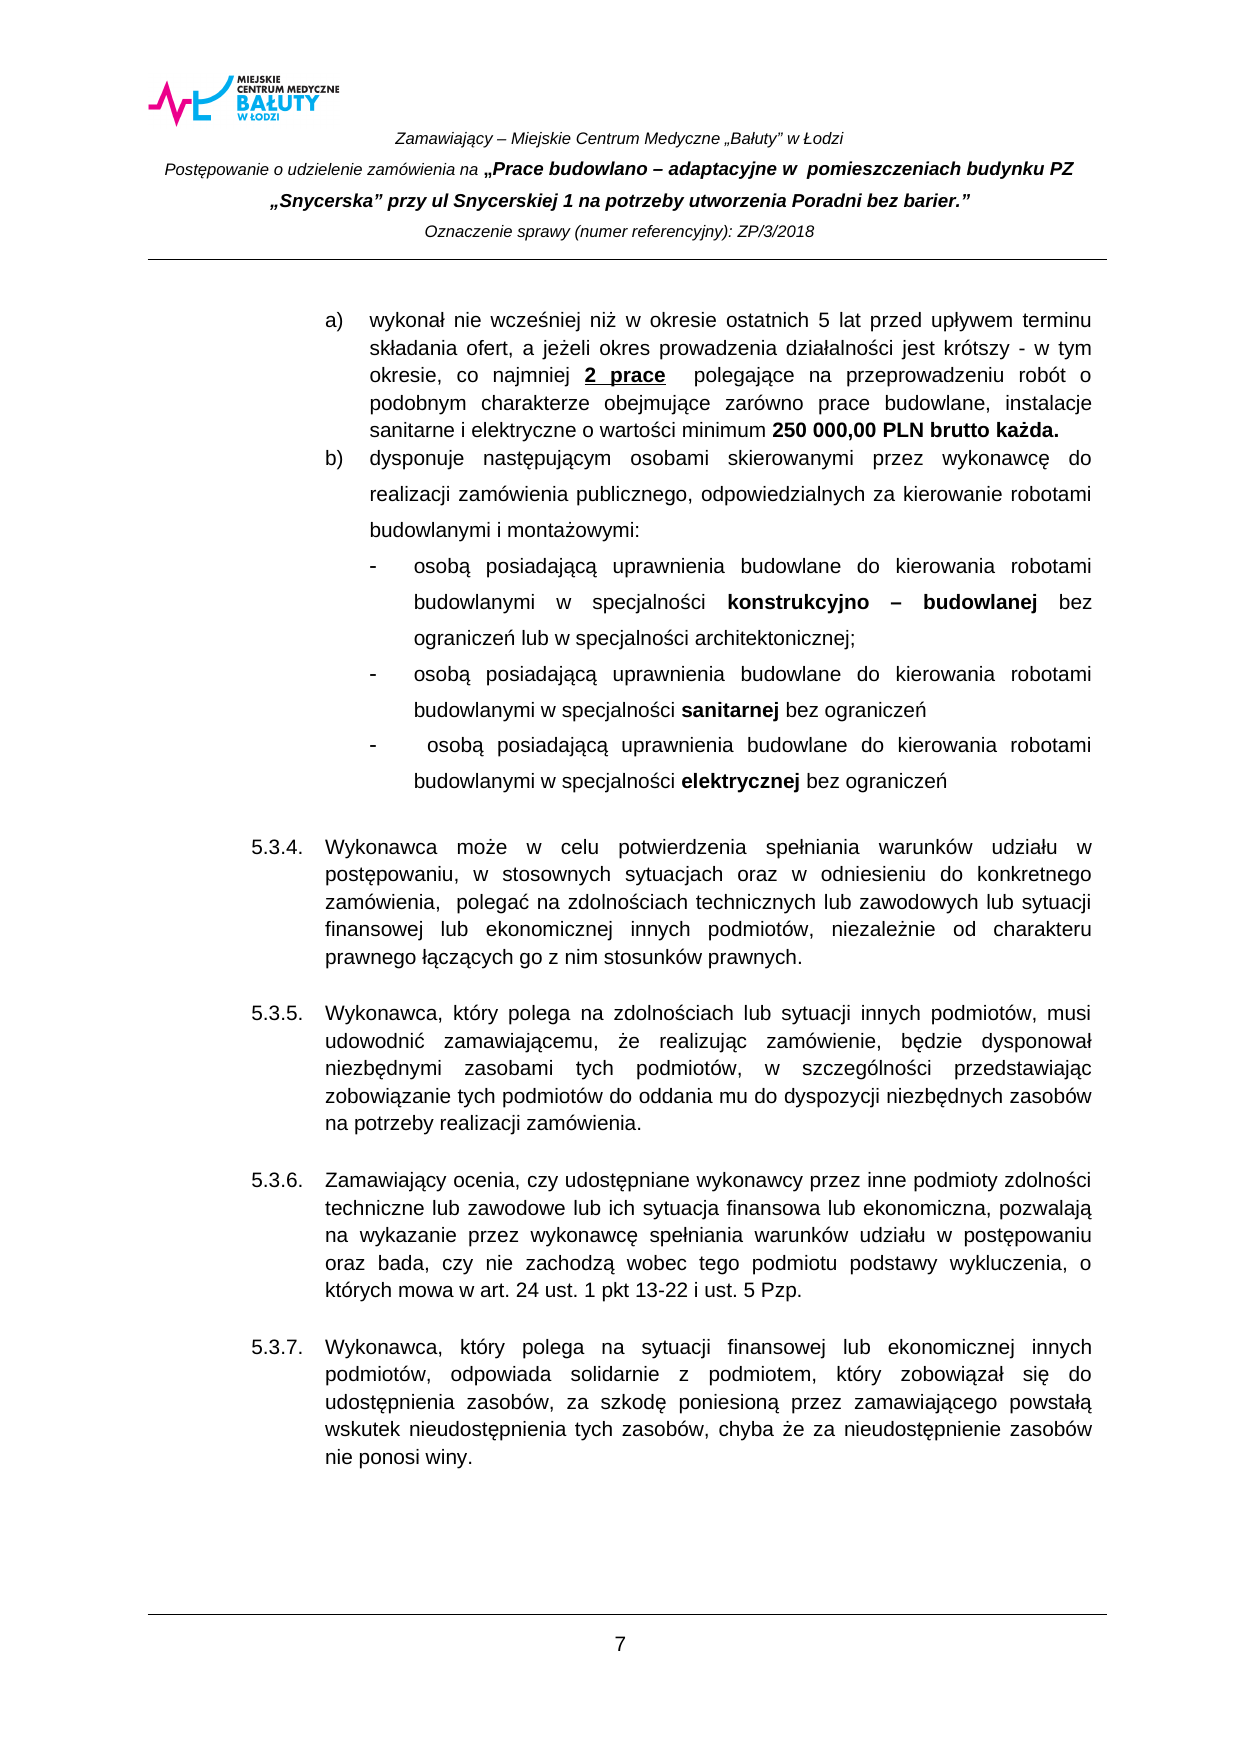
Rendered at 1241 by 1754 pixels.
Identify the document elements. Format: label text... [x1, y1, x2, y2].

list Wykonawca, który polega na zdolnościach lub sytuacji innych podmiotów, musi udowodnić zamawiającemu, że realizując zamówienie, będzie dysponował niezbędnymi zasobami tych podmiotów, w szczególności przedstawiając zobowiązanie tych podmiotów do oddania mu do dyspozycji niezbędnych zasobów na potrzeby realizacji zamówienia. [251, 1001, 1092, 1135]
picture [147, 73, 340, 129]
list osobą posiadającą uprawnienia budowlane do kierowania robotami budowlanymi w specjalności sanitarnej bez ograniczeń [369, 661, 1092, 721]
list osobą posiadającą uprawnienia budowlane do kierowania robotami budowlanymi w specjalności konstrukcyjno – budowlanej bez ograniczeń lub w specjalności architektonicznej; [369, 553, 1092, 649]
list Zamawiający ocenia, czy udostępniane wykonawcy przez inne podmioty zdolności techniczne lub zawodowe lub ich sytuacja finansowa lub ekonomiczna, pozwalają na wykazanie przez wykonawcę spełniania warunków udziału w postępowaniu oraz bada, czy nie zachodzą wobec tego podmiotu podstawy wykluczenia, o których mowa w art. 24 ust. 1 pkt 13-22 i ust. 5 Pzp. [251, 1168, 1092, 1302]
list wykonał nie wcześniej niż w okresie ostatnich 5 lat przed upływem terminu składania ofert, a jeżeli okres prowadzenia działalności jest krótszy - w tym okresie, co najmniej 2 prace polegające na przeprowadzeniu robót o podobnym charakterze obejmujące zarówno prace budowlane, instalacje sanitarne i elektryczne o wartości minimum 250 000,00 PLN brutto każda. [325, 308, 1092, 442]
list Wykonawca może w celu potwierdzenia spełniania warunków udziału w postępowaniu, w stosownych sytuacjach oraz w odniesieniu do konkretnego zamówienia, polegać na zdolnościach technicznych lub zawodowych lub sytuacji finansowej lub ekonomicznej innych podmiotów, niezależnie od charakteru prawnego łączących go z nim stosunków prawnych. [251, 834, 1092, 968]
list osobą posiadającą uprawnienia budowlane do kierowania robotami budowlanymi w specjalności elektrycznej bez ograniczeń [369, 733, 1092, 793]
list dysponuje następującym osobami skierowanymi przez wykonawcę do realizacji zamówienia publicznego, odpowiedzialnych za kierowanie robotami budowlanymi i montażowymi: [325, 446, 1092, 541]
list Wykonawca, który polega na sytuacji finansowej lub ekonomicznej innych podmiotów, odpowiada solidarnie z podmiotem, który zobowiązał się do udostępnienia zasobów, za szkodę poniesioną przez zamawiającego powstałą wskutek nieudostępnienia tych zasobów, chyba że za nieudostępnienie zasobów nie ponosi winy. [251, 1334, 1092, 1468]
